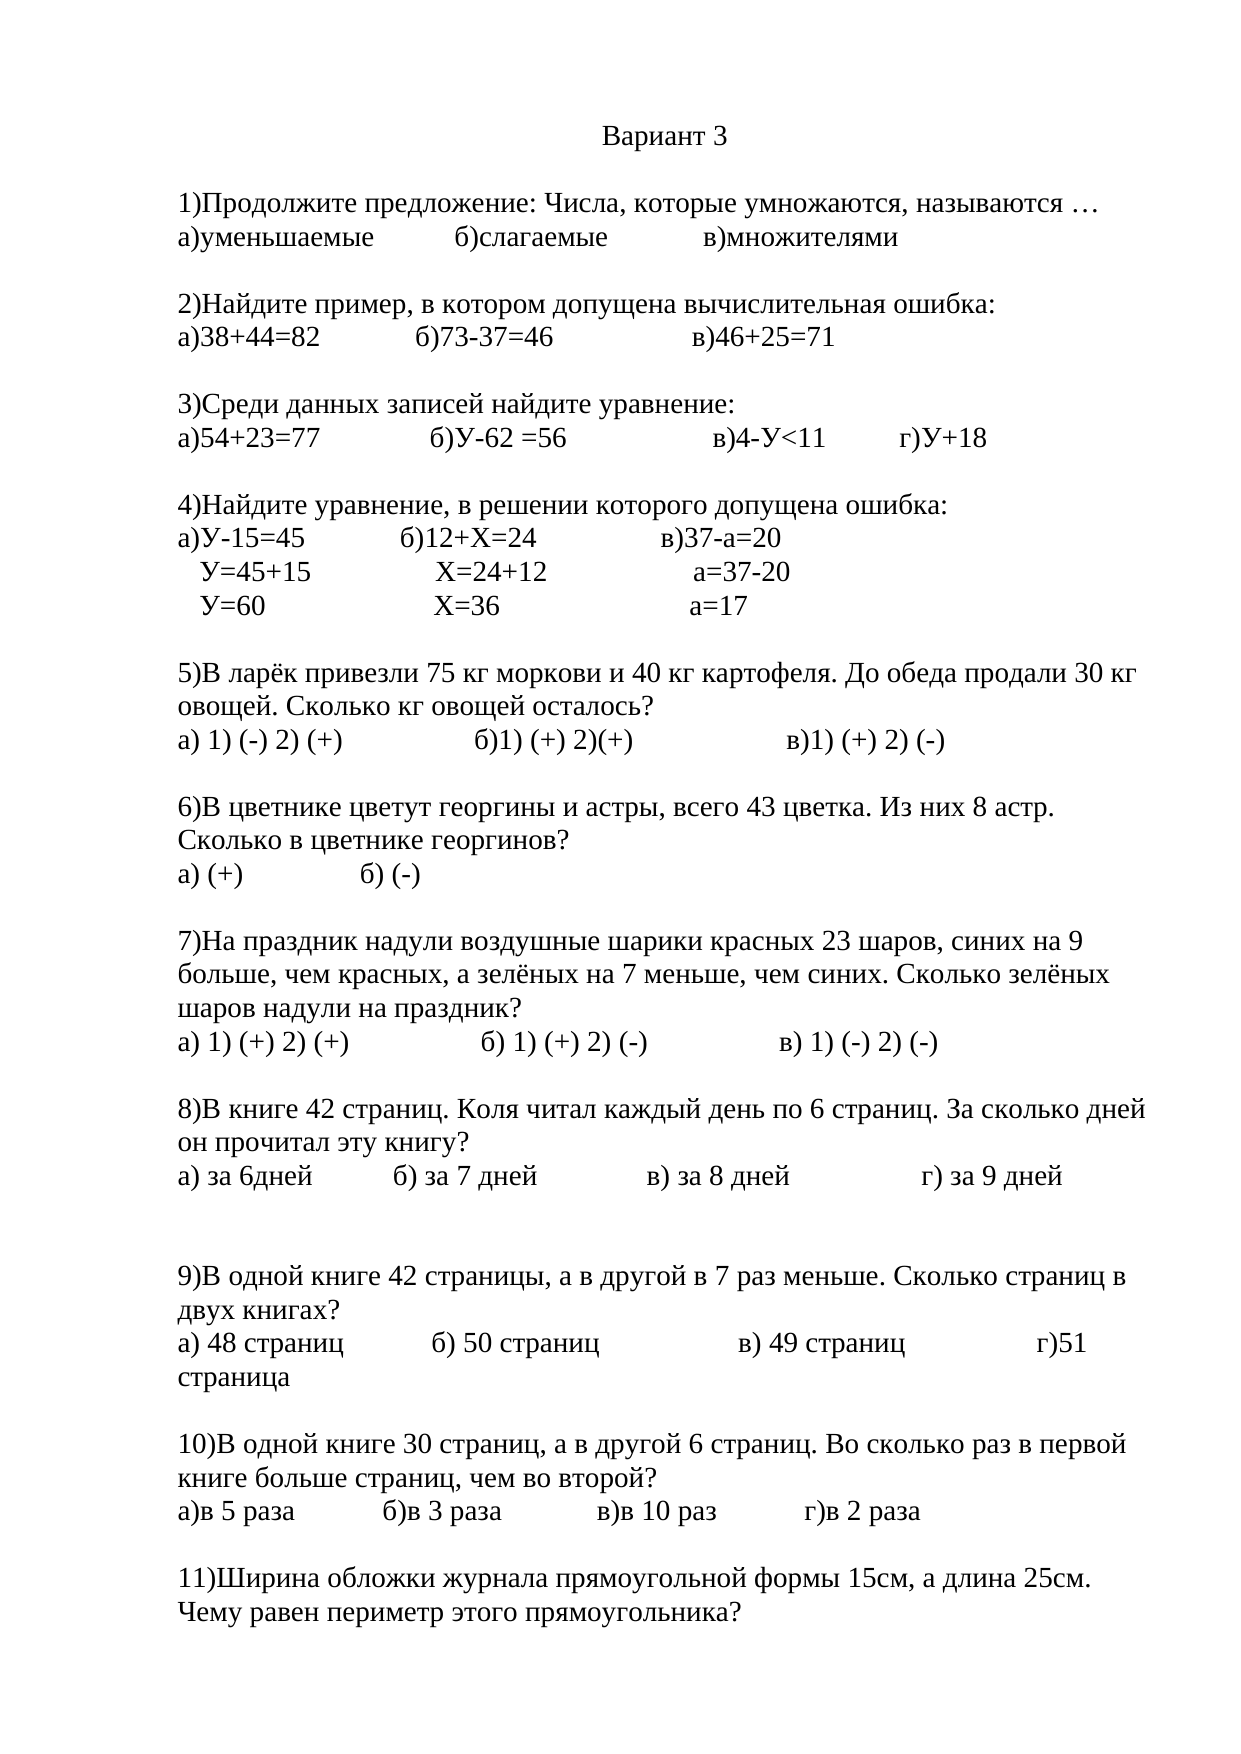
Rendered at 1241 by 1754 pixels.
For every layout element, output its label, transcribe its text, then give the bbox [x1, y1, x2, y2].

text 8)В книге 42 страниц. Коля читал каждый день по 6 страниц. За сколько дней он прочитал эту книгу? [177, 1091, 1152, 1158]
text а)У-15=45 б)12+Х=24 в)37-а=20 [177, 521, 1152, 554]
text 10)В одной книге 30 страниц, а в другой 6 страниц. Во сколько раз в первой книге больше страниц, чем во второй? [177, 1426, 1152, 1493]
text а)в 5 раза б)в 3 раза в)в 10 раз г)в 2 раза [177, 1493, 1152, 1527]
text а) за 6дней б) за 7 дней в) за 8 дней г) за 9 дней [177, 1158, 1152, 1191]
text 9)В одной книге 42 страницы, а в другой в 7 раз меньше. Сколько страниц в двух книгах? [177, 1258, 1152, 1326]
text 4)Найдите уравнение, в решении которого допущена ошибка: [177, 487, 1152, 521]
text У=45+15 Х=24+12 а=37-20 [177, 554, 1152, 588]
text а) (+) б) (-) [177, 856, 1152, 889]
text У=60 Х=36 а=17 [177, 588, 1152, 621]
text 6)В цветнике цветут георгины и астры, всего 43 цветка. Из них 8 астр. Сколько в цветнике георгинов? [177, 789, 1152, 856]
text 11)Ширина обложки журнала прямоугольной формы 15см, а длина 25см. Чему равен периметр этого прямоугольника? [177, 1560, 1152, 1627]
text а)54+23=77 б)У-62 =56 в)4-У<11 г)У+18 [177, 420, 1152, 453]
text а)38+44=82 б)73-37=46 в)46+25=71 [177, 319, 1152, 353]
text 1)Продолжите предложение: Числа, которые умножаются, называются … [177, 185, 1152, 219]
text 5)В ларёк привезли 75 кг моркови и 40 кг картофеля. До обеда продали 30 кг овощей. Сколько кг овощей осталось? [177, 655, 1152, 722]
text а) 1) (+) 2) (+) б) 1) (+) 2) (-) в) 1) (-) 2) (-) [177, 1024, 1152, 1057]
text 2)Найдите пример, в котором допущена вычислительная ошибка: [177, 286, 1152, 319]
text 3)Среди данных записей найдите уравнение: [177, 386, 1152, 420]
text а)уменьшаемые б)слагаемые в)множителями [177, 219, 1152, 252]
text а) 1) (-) 2) (+) б)1) (+) 2)(+) в)1) (+) 2) (-) [177, 722, 1152, 755]
text Вариант 3 [177, 118, 1152, 152]
text 7)На праздник надули воздушные шарики красных 23 шаров, синих на 9 больше, чем красных, а зелёных на 7 меньше, чем синих. Сколько зелёных шаров надули на праздник? [177, 923, 1152, 1024]
text а) 48 страниц б) 50 страниц в) 49 страниц г)51 страница [177, 1326, 1152, 1393]
